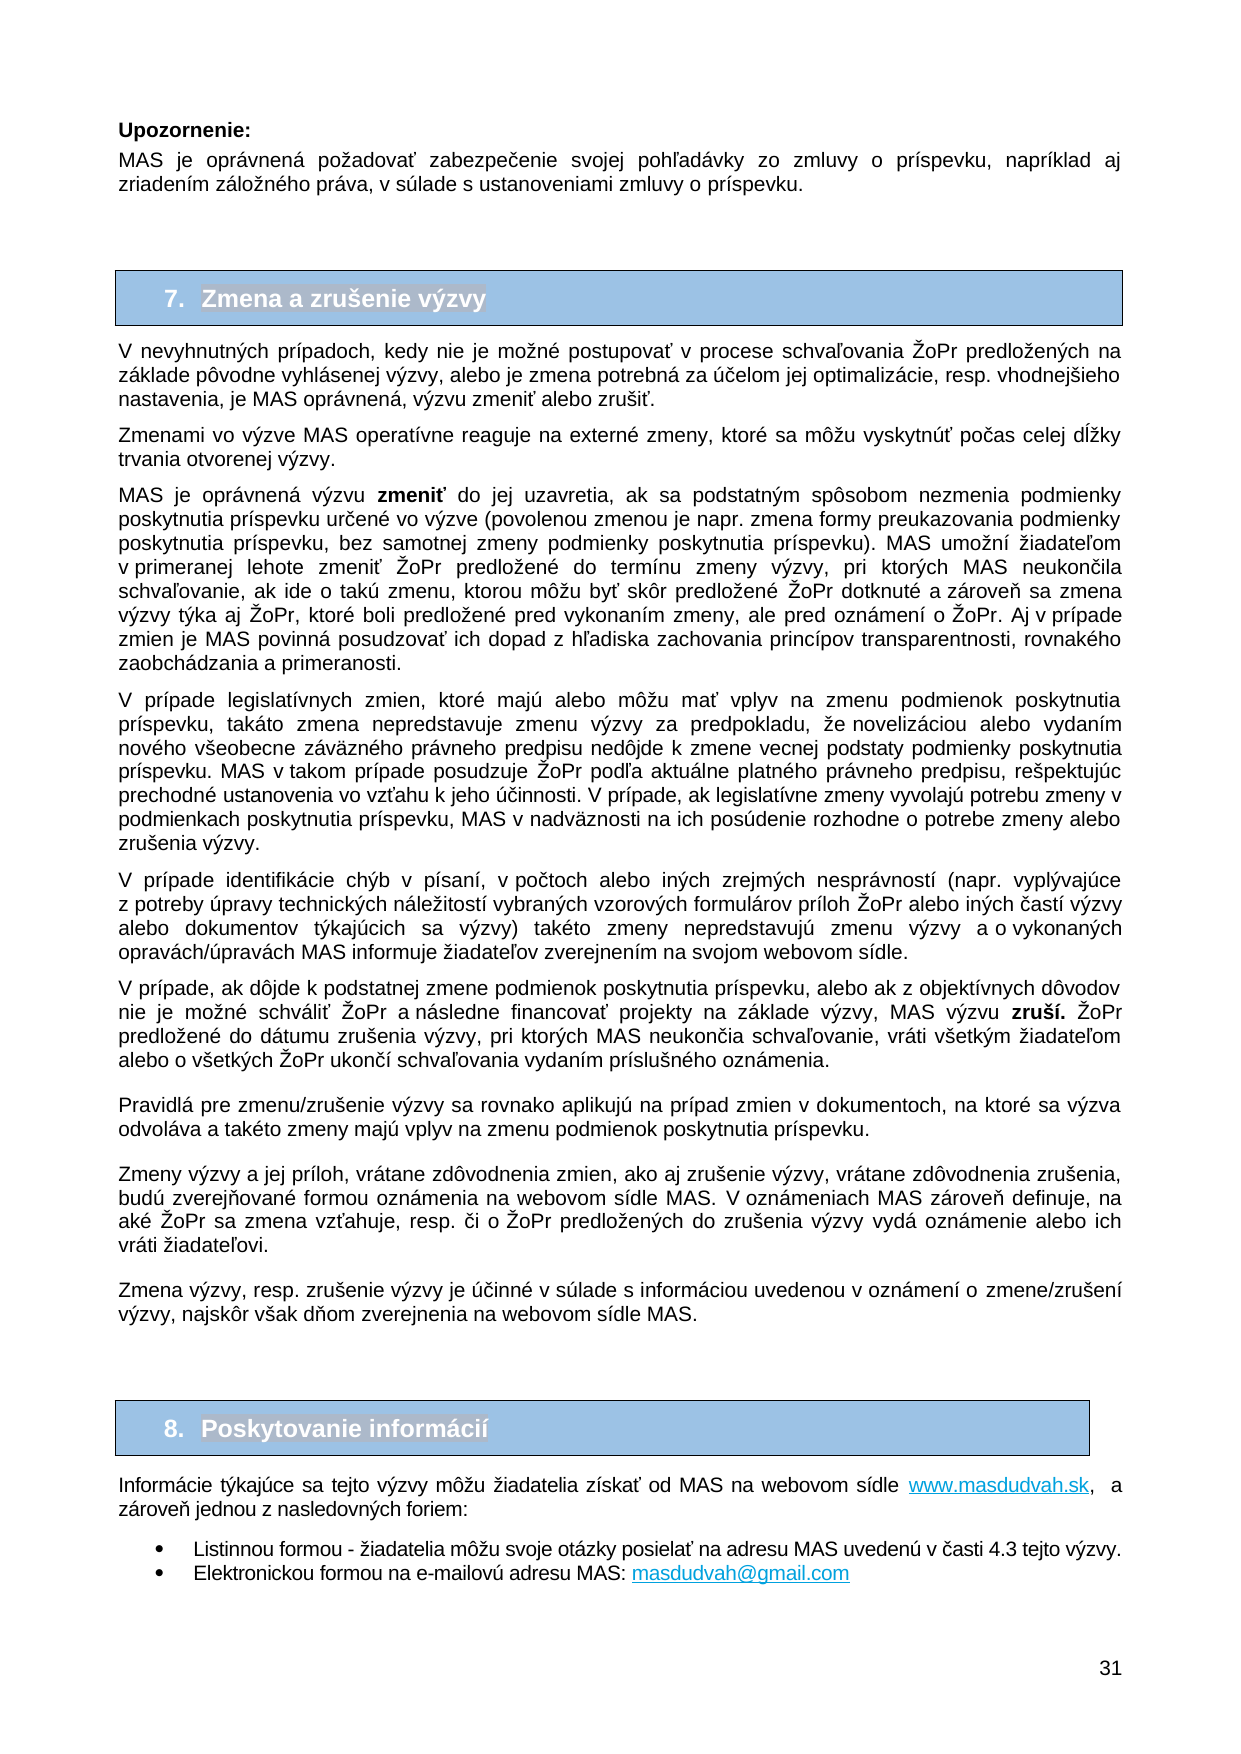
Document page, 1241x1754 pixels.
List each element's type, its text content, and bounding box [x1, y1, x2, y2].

text V prípade legislatívnych zmien, ktoré majú alebo môžu mať vplyv na zmenu podmienok poskytnutia príspevku, takáto zmena nepredstavuje zmenu výzvy za predpokladu, že novelizáciou alebo vydaním nového všeobecne záväzného právneho predpisu nedôjde k zmene vecnej podstaty podmienky poskytnutia príspevku. MAS v takom prípade posudzuje ŽoPr podľa aktuálne platného právneho predpisu, rešpektujúc prechodné ustanovenia vo vzťahu k jeho účinnosti. V prípade, ak legislatívne zmeny vyvolajú potrebu zmeny v podmienkach poskytnutia príspevku, MAS v nadväznosti na ich posúdenie rozhodne o potrebe zmeny alebo zrušenia výzvy. [118, 687, 1122, 855]
text V prípade, ak dôjde k podstatnej zmene podmienok poskytnutia príspevku, alebo ak z objektívnych dôvodov nie je možné schváliť ŽoPr a následne financovať projekty na základe výzvy, MAS výzvu zruší. ŽoPr predložené do dátumu zrušenia výzvy, pri ktorých MAS neukončia schvaľovanie, vráti všetkým žiadateľom alebo o všetkých ŽoPr ukončí schvaľovania vydaním príslušného oznámenia. [118, 976, 1122, 1072]
text MAS je oprávnená požadovať zabezpečenie svojej pohľadávky zo zmluvy o príspevku, napríklad aj zriadením záložného práva, v súlade s ustanoveniami zmluvy o príspevku. [118, 148, 1122, 196]
text Pravidlá pre zmenu/zrušenie výzvy sa rovnako aplikujú na prípad zmien v dokumentoch, na ktoré sa výzva odvoláva a takéto zmeny majú vplyv na zmenu podmienok poskytnutia príspevku. [118, 1093, 1122, 1141]
text Zmena výzvy, resp. zrušenie výzvy je účinné v súlade s informáciou uvedenou v oznámení o zmene/zrušení výzvy, najskôr však dňom zverejnenia na webovom sídle MAS. [118, 1278, 1122, 1326]
text Upozornenie: [118, 118, 1122, 142]
text Informácie týkajúce sa tejto výzvy môžu žiadatelia získať od MAS na webovom sídle www.masdudvah.sk, a zároveň jednou z nasledovných foriem: [118, 1472, 1122, 1520]
text Zmeny výzvy a jej príloh, vrátane zdôvodnenia zmien, ako aj zrušenie výzvy, vrátane zdôvodnenia zrušenia, budú zverejňované formou oznámenia na webovom sídle MAS. V oznámeniach MAS zároveň definuje, na aké ŽoPr sa zmena vzťahuje, resp. či o ŽoPr predložených do zrušenia výzvy vydá oznámenie alebo ich vráti žiadateľovi. [118, 1161, 1122, 1257]
text V prípade identifikácie chýb v písaní, v počtoch alebo iných zrejmých nesprávností (napr. vyplývajúce z potreby úpravy technických náležitostí vybraných vzorových formulárov príloh ŽoPr alebo iných častí výzvy alebo dokumentov týkajúcich sa výzvy) takéto zmeny nepredstavujú zmenu výzvy a o vykonaných opravách/úpravách MAS informuje žiadateľov zverejnením na svojom webovom sídle. [118, 868, 1122, 963]
list Elektronickou formou na e-mailovú adresu MAS: masdudvah@gmail.com [156, 1561, 1122, 1585]
text V nevyhnutných prípadoch, kedy nie je možné postupovať v procese schvaľovania ŽoPr predložených na základe pôvodne vyhlásenej výzvy, alebo je zmena potrebná za účelom jej optimalizácie, resp. vhodnejšieho nastavenia, je MAS oprávnená, výzvu zmeniť alebo zrušiť. [118, 338, 1122, 410]
text MAS je oprávnená výzvu zmeniť do jej uzavretia, ak sa podstatným spôsobom nezmenia podmienky poskytnutia príspevku určené vo výzve (povolenou zmenou je napr. zmena formy preukazovania podmienky poskytnutia príspevku, bez samotnej zmeny podmienky poskytnutia príspevku). MAS umožní žiadateľom v primeranej lehote zmeniť ŽoPr predložené do termínu zmeny výzvy, pri ktorých MAS neukončila schvaľovanie, ak ide o takú zmenu, ktorou môžu byť skôr predložené ŽoPr dotknuté a zároveň sa zmena výzvy týka aj ŽoPr, ktoré boli predložené pred vykonaním zmeny, ale pred oznámení o ŽoPr. Aj v prípade zmien je MAS povinná posudzovať ich dopad z hľadiska zachovania princípov transparentnosti, rovnakého zaobchádzania a primeranosti. [118, 483, 1122, 675]
table_header Zmena a zrušenie výzvy [116, 271, 1122, 325]
table_header Poskytovanie informácií [116, 1401, 1089, 1455]
list Listinnou formou - žiadatelia môžu svoje otázky posielať na adresu MAS uvedenú v časti 4.3 tejto výzvy. [156, 1537, 1122, 1561]
text Zmenami vo výzve MAS operatívne reaguje na externé zmeny, ktoré sa môžu vyskytnúť počas celej dĺžky trvania otvorenej výzvy. [118, 423, 1122, 471]
